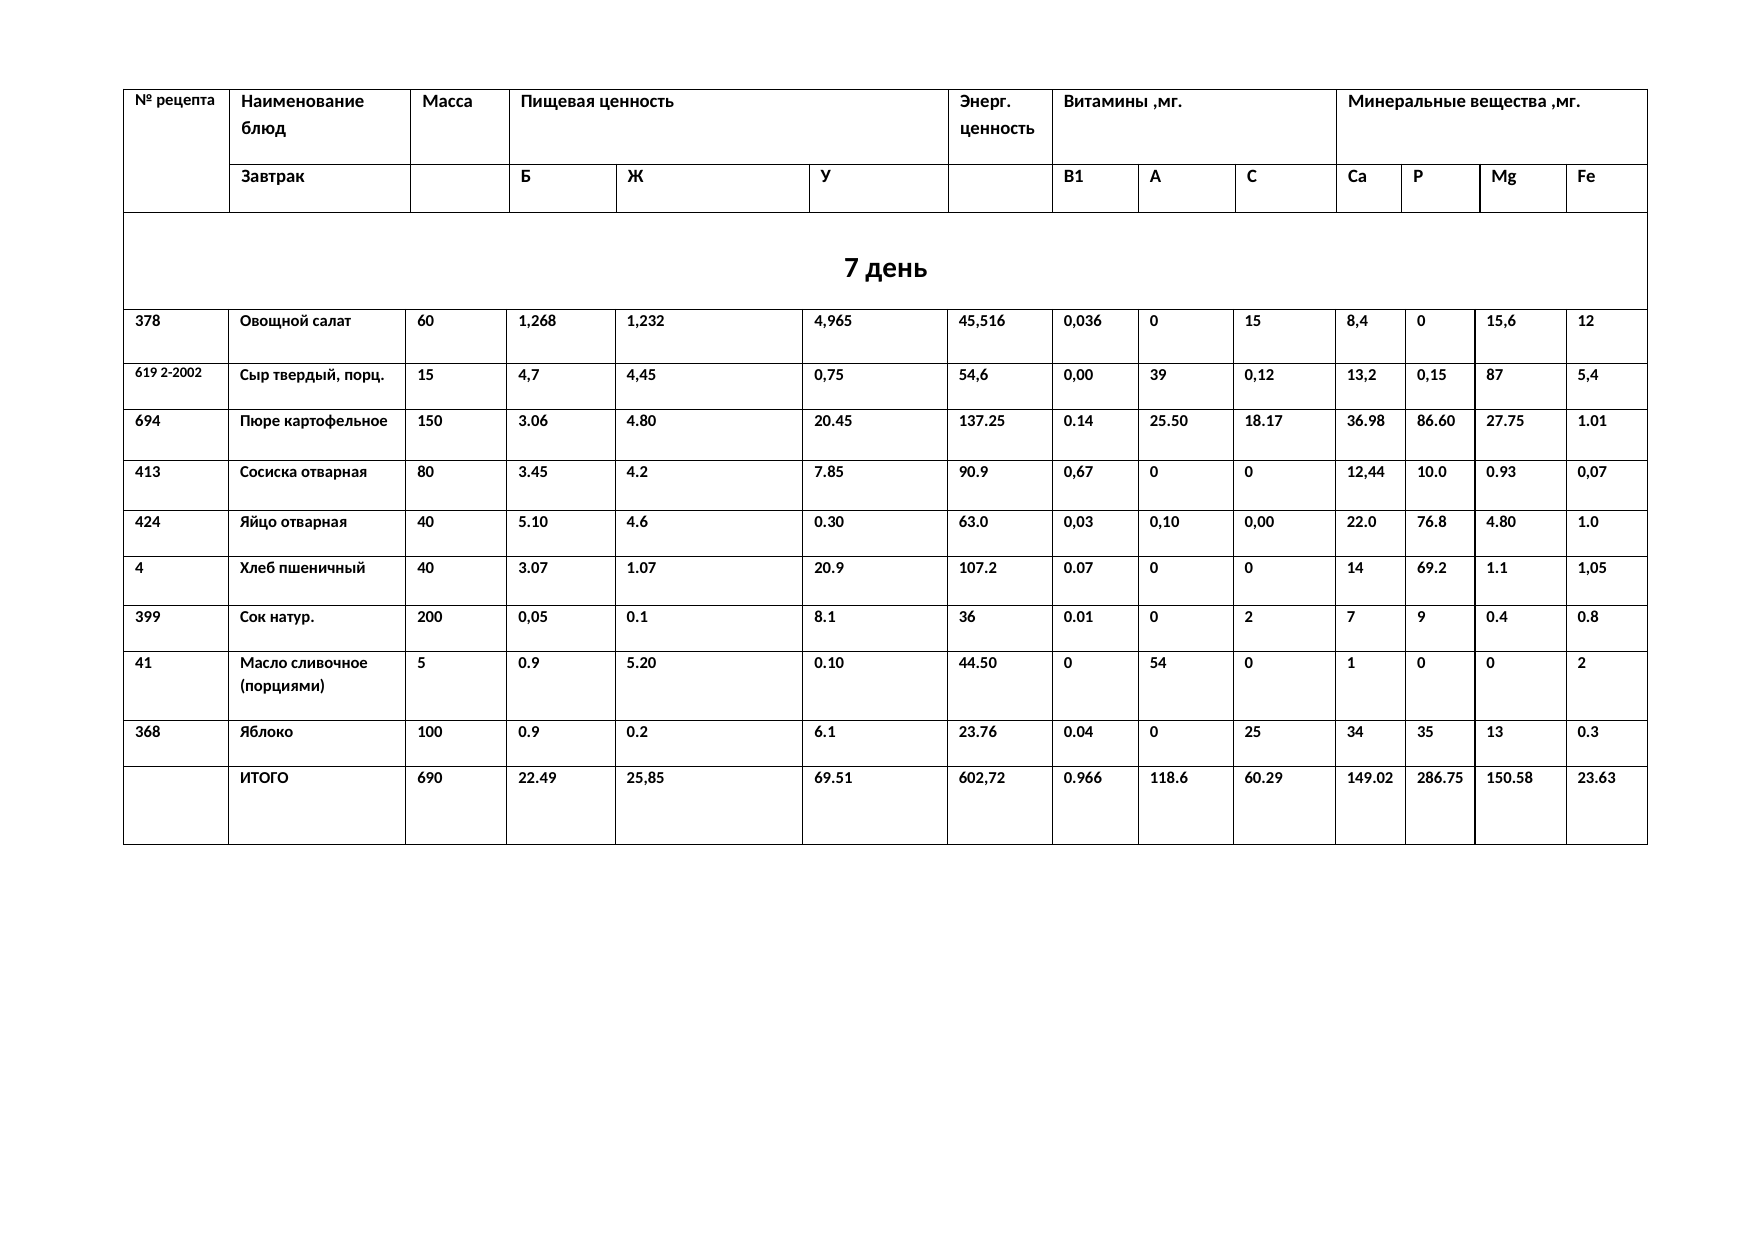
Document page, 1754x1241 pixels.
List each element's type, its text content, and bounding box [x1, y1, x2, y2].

table_cell 40 [406, 557, 506, 605]
table_cell 10.0 [1406, 461, 1474, 510]
table_cell Пюре картофельное [229, 410, 405, 460]
table_header Масса [411, 90, 509, 163]
table_cell 13 [1476, 721, 1566, 766]
table_cell 1.01 [1567, 410, 1647, 460]
table_cell 14 [1336, 557, 1405, 605]
table_header Минеральные вещества ,мг. [1337, 90, 1647, 163]
table_cell 0,67 [1053, 461, 1138, 510]
table_cell 9 [1406, 606, 1474, 651]
table_cell 20.45 [803, 410, 947, 460]
table_cell 5.20 [616, 652, 802, 720]
table_cell Масло сливочное (порциями) [229, 652, 405, 720]
table_cell 23.63 [1567, 767, 1647, 844]
table_header Пищевая ценность [510, 90, 948, 163]
table_cell 8.1 [803, 606, 947, 651]
table_cell 4,965 [803, 310, 947, 363]
table_cell 1,05 [1567, 557, 1647, 605]
table_cell 424 [124, 511, 228, 556]
table_cell 39 [1139, 364, 1233, 409]
table_cell 54,6 [948, 364, 1052, 409]
table_cell Завтрак [230, 165, 410, 212]
table_cell 60.29 [1234, 767, 1335, 844]
table_cell 0,75 [803, 364, 947, 409]
table_cell 13,2 [1336, 364, 1405, 409]
table_header Наименование блюд [230, 90, 410, 163]
table_cell 0,12 [1234, 364, 1335, 409]
table_cell 0.10 [803, 652, 947, 720]
table_cell 137.25 [948, 410, 1052, 460]
table_cell 150 [406, 410, 506, 460]
table_cell 0 [1406, 310, 1474, 363]
table_cell 2 [1567, 652, 1647, 720]
table_cell 378 [124, 310, 228, 363]
table_cell 150.58 [1476, 767, 1566, 844]
table_cell 0,03 [1053, 511, 1138, 556]
table_cell 0 [1053, 652, 1138, 720]
table_cell 4,7 [507, 364, 615, 409]
table_cell 286.75 [1406, 767, 1474, 844]
table_cell 12 [1567, 310, 1647, 363]
table_cell 4.6 [616, 511, 802, 556]
table_cell 20.9 [803, 557, 947, 605]
table_cell 1.07 [616, 557, 802, 605]
table_cell [949, 165, 1052, 212]
table_cell 1.0 [1567, 511, 1647, 556]
table_cell 0.3 [1567, 721, 1647, 766]
table_cell 5 [406, 652, 506, 720]
table_cell 0 [1139, 557, 1233, 605]
table_cell 6.1 [803, 721, 947, 766]
table_cell 60 [406, 310, 506, 363]
table_cell 0.2 [616, 721, 802, 766]
table_cell 5.10 [507, 511, 615, 556]
table_cell 0.14 [1053, 410, 1138, 460]
table_cell 0.30 [803, 511, 947, 556]
table_cell Мg [1481, 165, 1566, 212]
table_cell Сок натур. [229, 606, 405, 651]
table_cell ИТОГО [229, 767, 405, 844]
table_header Витамины ,мг. [1053, 90, 1336, 163]
table_cell 0 [1476, 652, 1566, 720]
table_cell 0 [1406, 652, 1474, 720]
table_cell 18.17 [1234, 410, 1335, 460]
table_cell 7 [1336, 606, 1405, 651]
table_cell 5,4 [1567, 364, 1647, 409]
table_cell В1 [1053, 165, 1138, 212]
table_cell 368 [124, 721, 228, 766]
table_cell Fe [1567, 165, 1647, 212]
table_cell 90.9 [948, 461, 1052, 510]
table_cell 0 [1139, 461, 1233, 510]
table_cell 413 [124, 461, 228, 510]
table_cell 0,00 [1053, 364, 1138, 409]
table_cell Сыр твердый, порц. [229, 364, 405, 409]
table_cell 7 день [124, 213, 1647, 309]
table_cell 100 [406, 721, 506, 766]
table_cell 118.6 [1139, 767, 1233, 844]
table_cell 619 2-2002 [124, 364, 228, 409]
table_cell 0,10 [1139, 511, 1233, 556]
table_cell 15 [406, 364, 506, 409]
table_cell 0.04 [1053, 721, 1138, 766]
table_cell 76.8 [1406, 511, 1474, 556]
table_cell 0,15 [1406, 364, 1474, 409]
table_cell 107.2 [948, 557, 1052, 605]
table_cell 200 [406, 606, 506, 651]
table_cell 35 [1406, 721, 1474, 766]
table_cell С [1236, 165, 1336, 212]
table_cell 1 [1336, 652, 1405, 720]
table_cell 4.2 [616, 461, 802, 510]
table_cell 87 [1476, 364, 1566, 409]
table_cell Р [1402, 165, 1479, 212]
table_cell 4.80 [616, 410, 802, 460]
table_cell 54 [1139, 652, 1233, 720]
table_cell 63.0 [948, 511, 1052, 556]
table_cell 3.45 [507, 461, 615, 510]
table_cell 69.51 [803, 767, 947, 844]
table_cell 41 [124, 652, 228, 720]
table_cell 40 [406, 511, 506, 556]
table_cell 36.98 [1336, 410, 1405, 460]
table_cell Хлеб пшеничный [229, 557, 405, 605]
table_cell 86.60 [1406, 410, 1474, 460]
table_cell 149.02 [1336, 767, 1405, 844]
table_cell Яблоко [229, 721, 405, 766]
table_cell 80 [406, 461, 506, 510]
table_cell 0 [1234, 461, 1335, 510]
table_cell 2 [1234, 606, 1335, 651]
table_cell 7.85 [803, 461, 947, 510]
table_cell 4 [124, 557, 228, 605]
table_cell 0,036 [1053, 310, 1138, 363]
table_cell 25.50 [1139, 410, 1233, 460]
table_cell Б [510, 165, 616, 212]
table_cell 0 [1234, 652, 1335, 720]
table_cell 0 [1139, 606, 1233, 651]
table_cell Овощной салат [229, 310, 405, 363]
table_cell 1,232 [616, 310, 802, 363]
table_cell 602,72 [948, 767, 1052, 844]
table_cell 4.80 [1476, 511, 1566, 556]
table_cell 25,85 [616, 767, 802, 844]
table_cell 0.9 [507, 652, 615, 720]
table_cell 0,05 [507, 606, 615, 651]
table_cell 694 [124, 410, 228, 460]
table_cell 45,516 [948, 310, 1052, 363]
table_cell 36 [948, 606, 1052, 651]
table_cell Яйцо отварная [229, 511, 405, 556]
table_cell 23.76 [948, 721, 1052, 766]
table_cell [411, 165, 509, 212]
table_cell [124, 767, 228, 844]
table_cell 0.1 [616, 606, 802, 651]
table_cell 15 [1234, 310, 1335, 363]
table_header № рецепта [124, 90, 229, 212]
table_cell 12,44 [1336, 461, 1405, 510]
table_cell 8,4 [1336, 310, 1405, 363]
table_cell 0.93 [1476, 461, 1566, 510]
table_cell 25 [1234, 721, 1335, 766]
table_cell 1.1 [1476, 557, 1566, 605]
table_cell 0,07 [1567, 461, 1647, 510]
table_cell 0.01 [1053, 606, 1138, 651]
table_cell 0.8 [1567, 606, 1647, 651]
table_cell 44.50 [948, 652, 1052, 720]
table_cell Са [1337, 165, 1401, 212]
table_cell 399 [124, 606, 228, 651]
table_header Энерг. ценность [949, 90, 1052, 163]
table_cell 34 [1336, 721, 1405, 766]
table_cell 0 [1139, 721, 1233, 766]
table_cell 3.06 [507, 410, 615, 460]
table_cell А [1139, 165, 1235, 212]
table_cell 69.2 [1406, 557, 1474, 605]
table_cell 0.966 [1053, 767, 1138, 844]
table_cell Сосиска отварная [229, 461, 405, 510]
table_cell 0.9 [507, 721, 615, 766]
table_cell 22.49 [507, 767, 615, 844]
table_cell У [810, 165, 948, 212]
table_cell Ж [617, 165, 809, 212]
table_cell 0.07 [1053, 557, 1138, 605]
table_cell 1,268 [507, 310, 615, 363]
table_cell 0 [1234, 557, 1335, 605]
table_cell 3.07 [507, 557, 615, 605]
table_cell 690 [406, 767, 506, 844]
table_cell 0 [1139, 310, 1233, 363]
table_cell 15,6 [1476, 310, 1566, 363]
table_cell 0,00 [1234, 511, 1335, 556]
table_cell 27.75 [1476, 410, 1566, 460]
table_cell 0.4 [1476, 606, 1566, 651]
table_cell 4,45 [616, 364, 802, 409]
table_cell 22.0 [1336, 511, 1405, 556]
